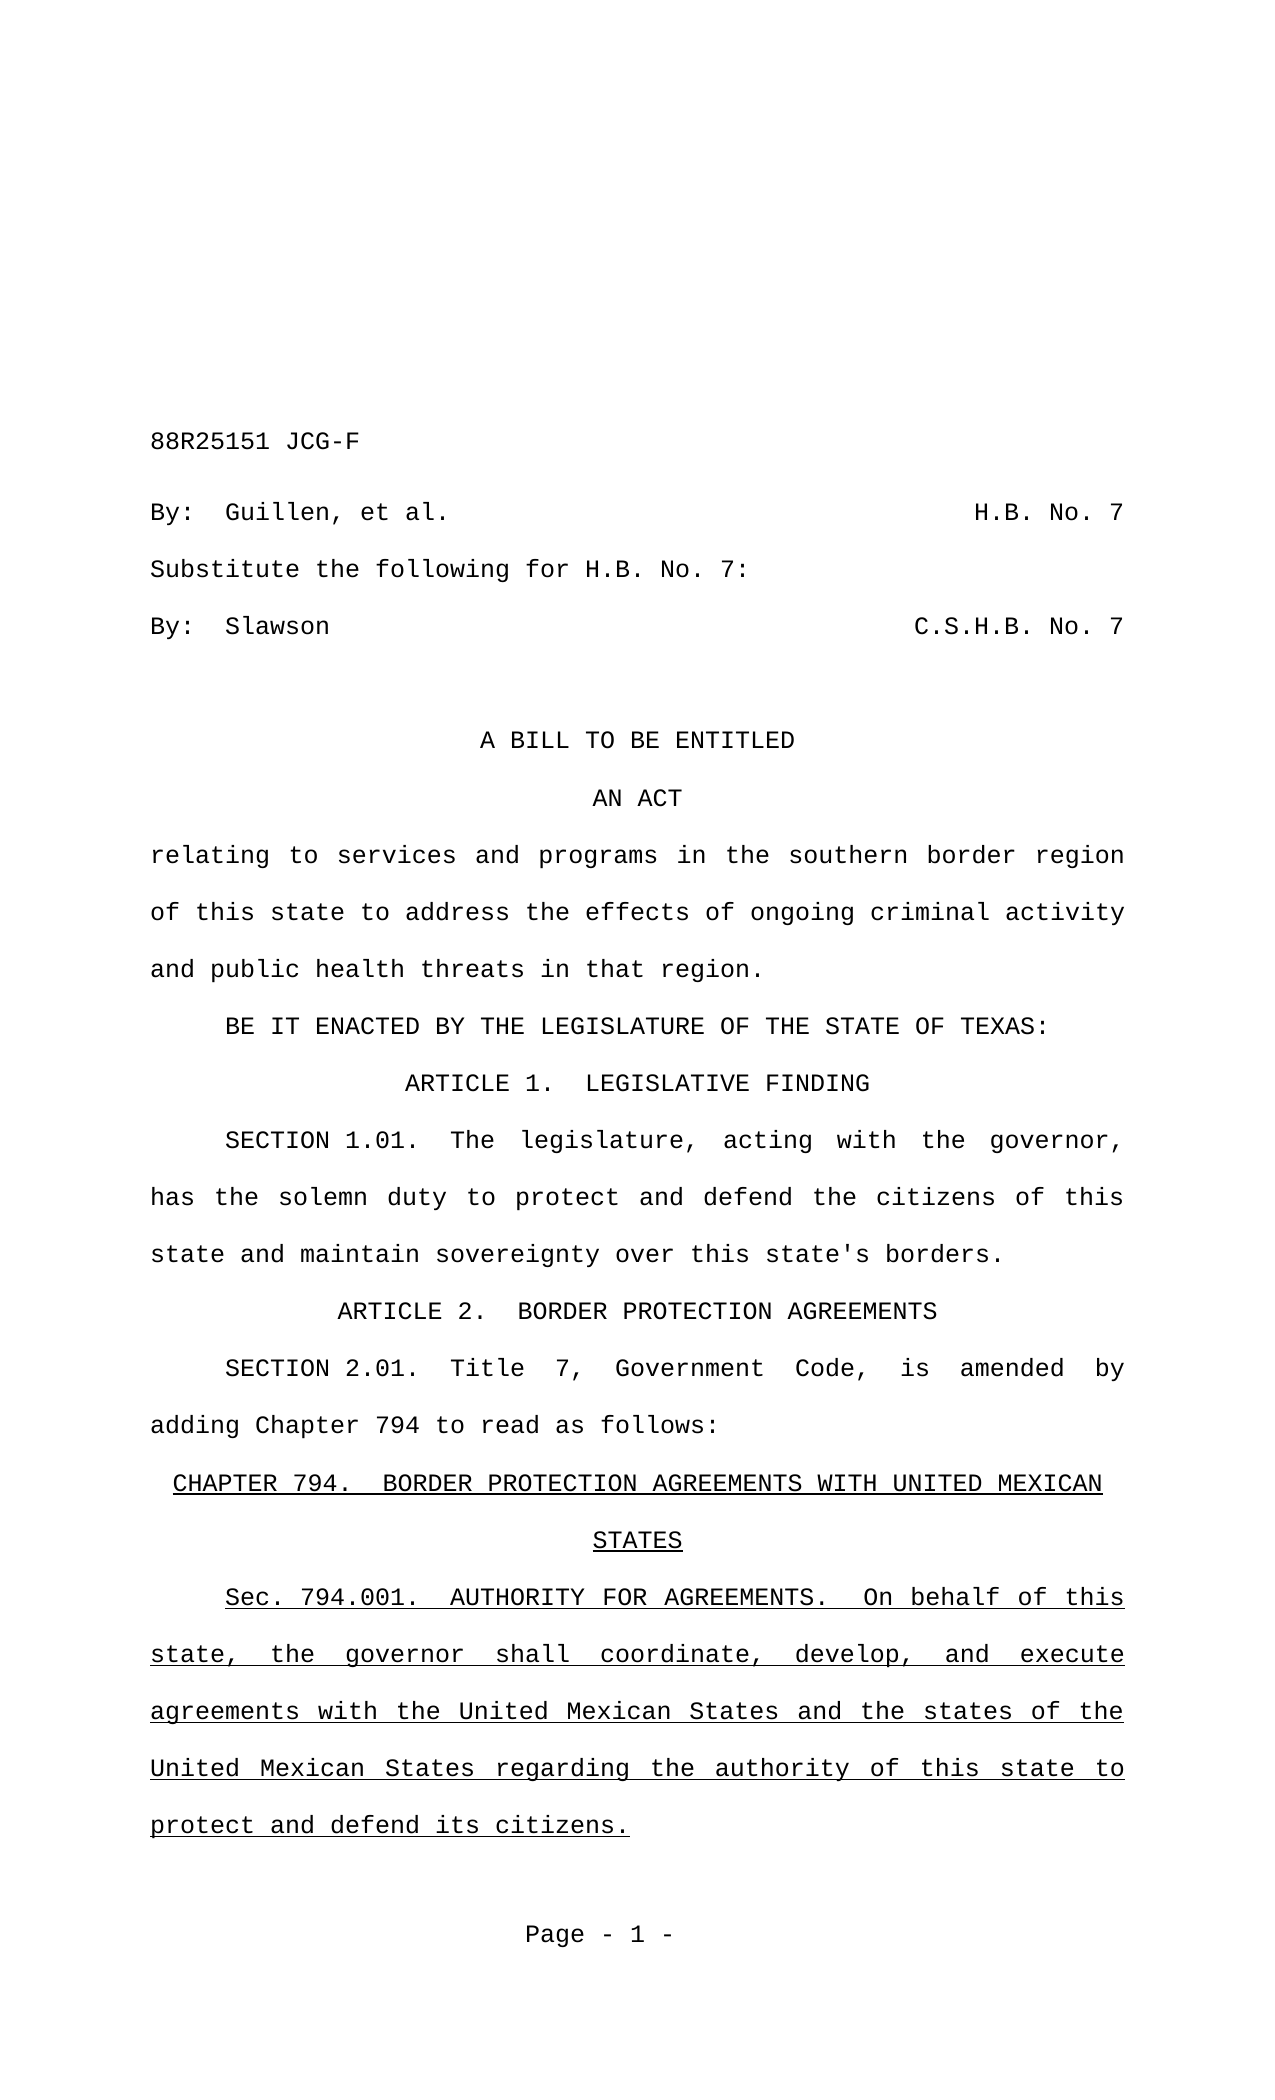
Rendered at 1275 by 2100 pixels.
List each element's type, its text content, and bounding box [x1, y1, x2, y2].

text Sec. 794.001. AUTHORITY FOR AGREEMENTS. On behalf of this state, the governor shall coordinate, develop, and execute agreements with the United Mexican States and the states of the United Mexican States regarding the authority of this state to protect and defend its citizens. [150, 1780, 1125, 1841]
text Sec. 794.001. AUTHORITY FOR AGREEMENTS. On behalf of this state, the governor shall coordinate, develop, and execute agreements with the United Mexican States and the states of the United Mexican States regarding the authority of this state to protect and defend its citizens. [150, 1666, 1125, 1779]
text relating to services and programs in the southern border region of this state to address the effects of ongoing criminal activity and public health threats in that region. [150, 842, 1125, 985]
text Substitute the following for H.B. No. 7: [150, 557, 1125, 585]
text 88R25151 JCG-F [150, 428, 1125, 457]
text BE IT ENACTED BY THE LEGISLATURE OF THE STATE OF TEXAS: [150, 1013, 1125, 1042]
text ARTICLE 2. BORDER PROTECTION AGREEMENTS [150, 1299, 1125, 1327]
text By: Slawson C.S.H.B. No. 7 [150, 614, 1125, 642]
text CHAPTER 794. BORDER PROTECTION AGREEMENTS WITH UNITED MEXICAN STATES [150, 1470, 1125, 1556]
text AN ACT [150, 785, 1125, 813]
text SECTION 1.01. The legislature, acting with the governor, has the solemn duty to protect and defend the citizens of this state and maintain sovereignty over this state's borders. [150, 1127, 1125, 1270]
text Sec. 794.001. AUTHORITY FOR AGREEMENTS. On behalf of this state, the governor shall coordinate, develop, and execute agreements with the United Mexican States and the states of the United Mexican States regarding the authority of this state to protect and defend its citizens. [150, 1584, 1125, 1665]
text ARTICLE 1. LEGISLATIVE FINDING [150, 1070, 1125, 1099]
text By: Guillen, et al. H.B. No. 7 [150, 499, 1125, 528]
text A BILL TO BE ENTITLED [150, 728, 1125, 756]
text SECTION 2.01. Title 7, Government Code, is amended by adding Chapter 794 to read as follows: [150, 1356, 1125, 1441]
